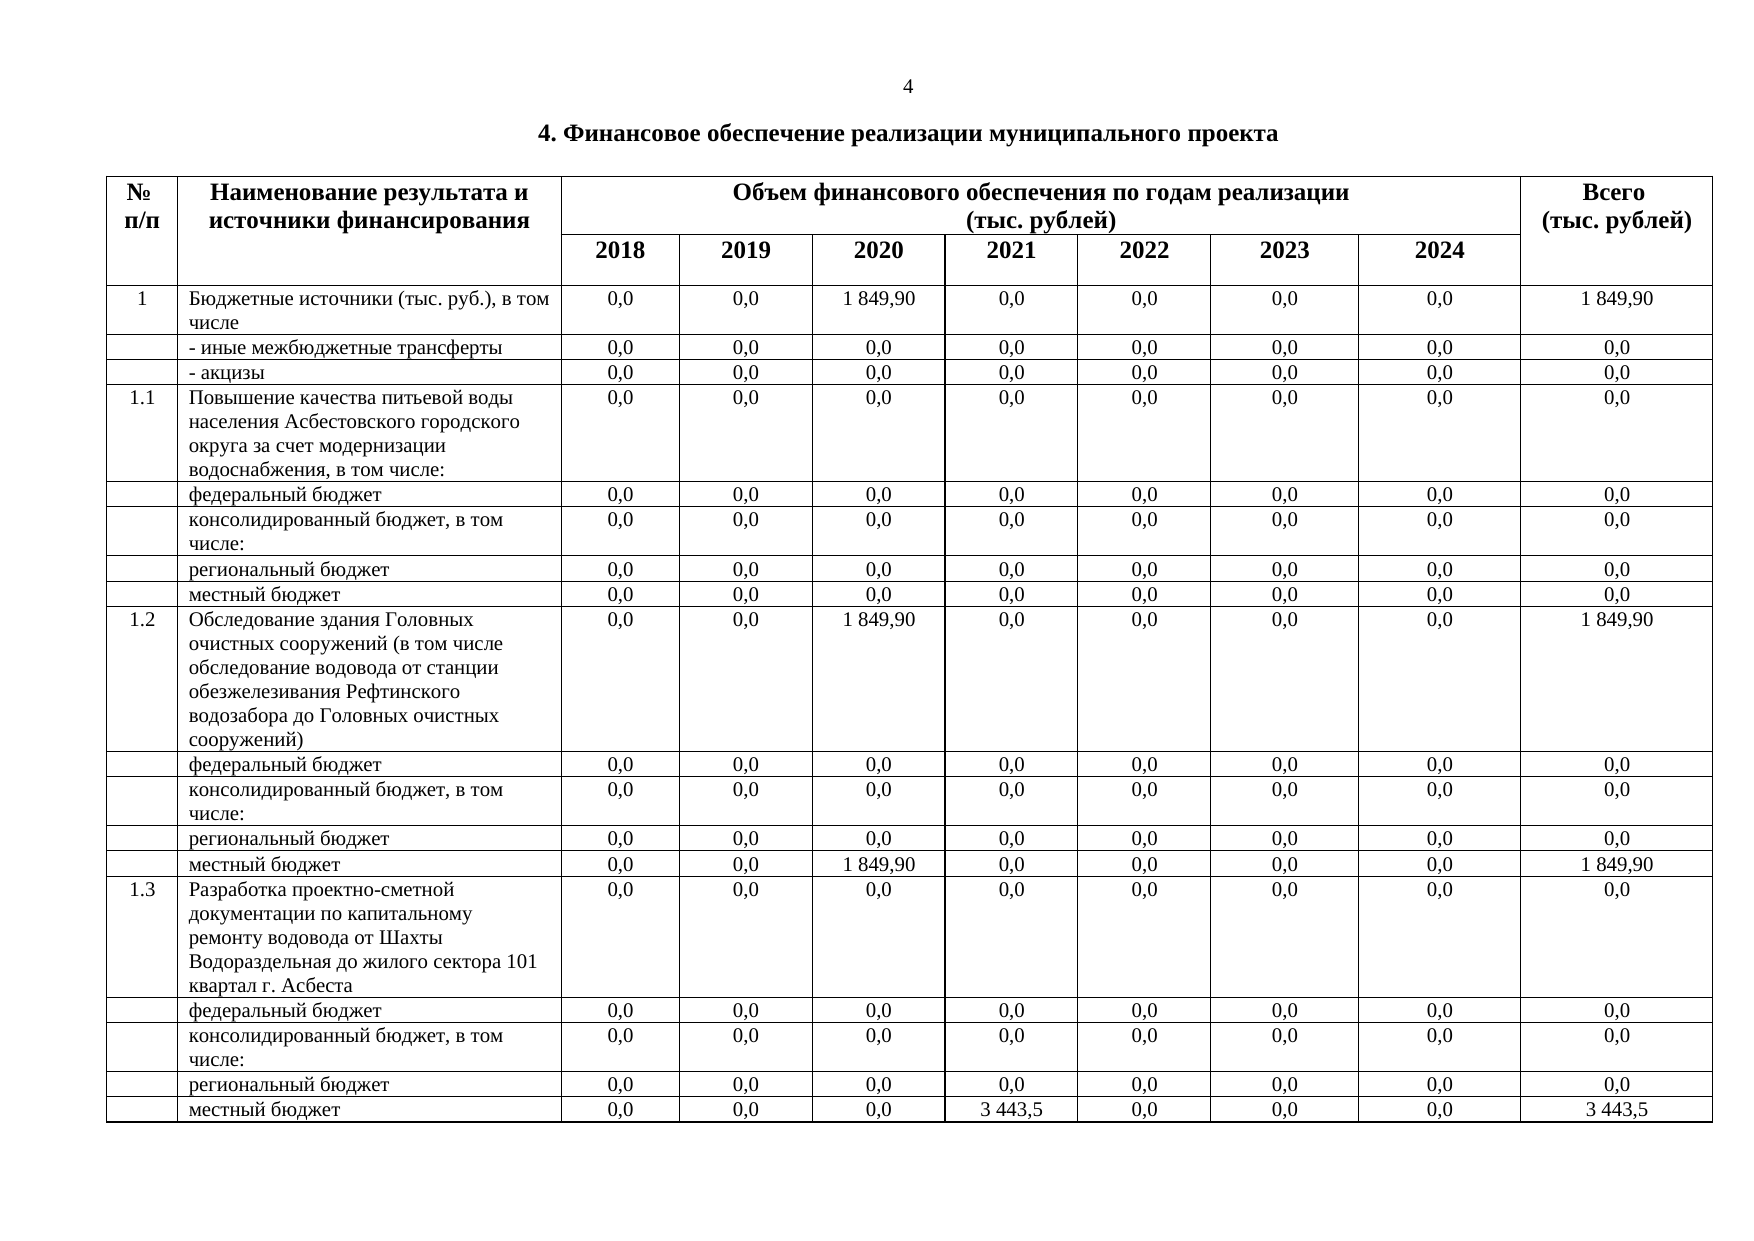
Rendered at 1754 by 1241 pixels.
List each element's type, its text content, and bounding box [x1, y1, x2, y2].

table_cell 0,0 [1211, 1072, 1358, 1096]
table_cell 0,0 [813, 335, 944, 359]
table_cell 1 849,90 [813, 607, 944, 751]
table_cell 0,0 [680, 360, 812, 384]
table_cell 0,0 [1078, 851, 1210, 876]
table_cell 0,0 [1211, 752, 1358, 776]
table_cell 0,0 [946, 385, 1077, 481]
table_cell 0,0 [1521, 1072, 1712, 1096]
table_cell 0,0 [1211, 826, 1358, 850]
table_cell 0,0 [813, 582, 944, 606]
table_cell 0,0 [1359, 335, 1520, 359]
table_cell 0,0 [1521, 556, 1712, 581]
table_cell 0,0 [1521, 582, 1712, 606]
table_cell 0,0 [1211, 335, 1358, 359]
table_cell 0,0 [1078, 360, 1210, 384]
table_cell [107, 1072, 177, 1096]
table_cell 0,0 [946, 335, 1077, 359]
table_cell 0,0 [562, 335, 679, 359]
table_cell 0,0 [562, 777, 679, 825]
table_cell 0,0 [680, 1072, 812, 1096]
table_cell [107, 582, 177, 606]
table_cell 0,0 [1359, 556, 1520, 581]
table_cell региональный бюджет [178, 1072, 561, 1096]
table_cell 0,0 [562, 482, 679, 506]
table_cell 0,0 [1078, 607, 1210, 751]
table_cell 2022 [1078, 235, 1210, 284]
table_cell [107, 360, 177, 384]
table_cell 0,0 [680, 507, 812, 555]
table_cell консолидированный бюджет, в том числе: [178, 1023, 561, 1071]
table_cell 0,0 [813, 385, 944, 481]
table_header Наименование результата и источники финансирования [178, 177, 561, 284]
table_cell 0,0 [680, 826, 812, 850]
text 4. Финансовое обеспечение реализации муниципального проекта [118, 118, 1698, 147]
table_cell 0,0 [813, 752, 944, 776]
table_cell 1 [107, 286, 177, 334]
table_cell 0,0 [1359, 385, 1520, 481]
table_cell 1 849,90 [1521, 607, 1712, 751]
table_cell [107, 507, 177, 555]
table_cell 0,0 [680, 777, 812, 825]
table_cell 0,0 [1211, 360, 1358, 384]
table_cell 0,0 [946, 851, 1077, 876]
table_cell 0,0 [1359, 777, 1520, 825]
table_cell 0,0 [680, 556, 812, 581]
table_cell 0,0 [946, 777, 1077, 825]
table_cell [107, 1023, 177, 1071]
table_cell 3 443,5 [1521, 1097, 1712, 1121]
table_cell [107, 826, 177, 850]
table_cell 0,0 [1078, 507, 1210, 555]
table_cell 0,0 [1521, 998, 1712, 1022]
table_cell 0,0 [1211, 385, 1358, 481]
table_cell 0,0 [1359, 1097, 1520, 1121]
table_cell 0,0 [1211, 507, 1358, 555]
table_cell 0,0 [1521, 507, 1712, 555]
table_cell 0,0 [813, 1023, 944, 1071]
table_cell 0,0 [680, 385, 812, 481]
table_cell 0,0 [813, 360, 944, 384]
table_cell 0,0 [1359, 826, 1520, 850]
table_cell 0,0 [562, 360, 679, 384]
table_cell местный бюджет [178, 851, 561, 876]
table_cell 0,0 [1211, 582, 1358, 606]
table_cell Обследование здания Головных очистных сооружений (в том числе обследование водовода от станции обезжелезивания Рефтинского водозабора до Головных очистных сооружений) [178, 607, 561, 751]
table_cell 0,0 [1211, 607, 1358, 751]
table_cell 0,0 [1078, 582, 1210, 606]
table_cell 1.2 [107, 607, 177, 751]
table_cell 2023 [1211, 235, 1358, 284]
table_cell 0,0 [813, 1097, 944, 1121]
table_cell 0,0 [562, 1072, 679, 1096]
table_cell 0,0 [1211, 482, 1358, 506]
table_cell 0,0 [946, 1072, 1077, 1096]
table_cell 0,0 [1521, 335, 1712, 359]
table_cell 1 849,90 [1521, 286, 1712, 334]
table_cell - акцизы [178, 360, 561, 384]
table_cell 0,0 [1521, 777, 1712, 825]
table_cell 0,0 [1521, 877, 1712, 997]
table_cell 0,0 [1078, 777, 1210, 825]
table_cell 0,0 [1359, 877, 1520, 997]
table_cell 0,0 [562, 385, 679, 481]
table_cell 0,0 [1521, 360, 1712, 384]
table_cell 0,0 [680, 1023, 812, 1071]
table_cell 0,0 [1211, 998, 1358, 1022]
table_cell 2024 [1359, 235, 1520, 284]
table_cell 0,0 [680, 851, 812, 876]
table_cell 0,0 [946, 556, 1077, 581]
table_cell 0,0 [1078, 286, 1210, 334]
table_cell 0,0 [1211, 777, 1358, 825]
table_cell 0,0 [1359, 286, 1520, 334]
table_cell региональный бюджет [178, 556, 561, 581]
table_cell 0,0 [1359, 851, 1520, 876]
table_cell 0,0 [562, 752, 679, 776]
table_cell 0,0 [1521, 385, 1712, 481]
table_cell 0,0 [562, 1097, 679, 1121]
table_cell 0,0 [946, 998, 1077, 1022]
table_cell местный бюджет [178, 582, 561, 606]
table_cell 0,0 [680, 1097, 812, 1121]
table_cell 0,0 [1211, 877, 1358, 997]
table_cell местный бюджет [178, 1097, 561, 1121]
table_cell 0,0 [1211, 286, 1358, 334]
table_cell 0,0 [1359, 582, 1520, 606]
table_cell 0,0 [680, 335, 812, 359]
table_cell 0,0 [1078, 877, 1210, 997]
table_cell 0,0 [1521, 1023, 1712, 1071]
table_header Всего (тыс. рублей) [1521, 177, 1712, 284]
table_cell - иные межбюджетные трансферты [178, 335, 561, 359]
table_cell 0,0 [562, 851, 679, 876]
table_cell 0,0 [1078, 482, 1210, 506]
table_cell 0,0 [946, 482, 1077, 506]
table_cell 0,0 [1078, 752, 1210, 776]
table_cell 0,0 [1078, 1023, 1210, 1071]
table_cell 1.1 [107, 385, 177, 481]
table_cell 0,0 [1359, 482, 1520, 506]
table_cell консолидированный бюджет, в том числе: [178, 507, 561, 555]
table_header № п/п [107, 177, 177, 284]
table_cell 0,0 [562, 877, 679, 997]
table_cell 0,0 [1211, 1023, 1358, 1071]
table_cell 0,0 [562, 607, 679, 751]
table_cell 0,0 [1078, 335, 1210, 359]
table_cell 0,0 [1211, 556, 1358, 581]
table_cell 0,0 [813, 826, 944, 850]
table_cell 0,0 [946, 286, 1077, 334]
table_cell 0,0 [946, 752, 1077, 776]
table_cell 0,0 [813, 777, 944, 825]
table_cell Повышение качества питьевой воды населения Асбестовского городского округа за счет модернизации водоснабжения, в том числе: [178, 385, 561, 481]
table_cell [107, 482, 177, 506]
table_cell 0,0 [680, 998, 812, 1022]
table_cell 0,0 [946, 582, 1077, 606]
table_cell 2019 [680, 235, 812, 284]
table_cell 0,0 [1521, 752, 1712, 776]
table_cell 0,0 [562, 556, 679, 581]
table_cell 0,0 [562, 286, 679, 334]
table_cell 0,0 [1078, 1072, 1210, 1096]
table_cell [107, 1097, 177, 1121]
table_cell 1 849,90 [1521, 851, 1712, 876]
table_cell федеральный бюджет [178, 752, 561, 776]
table_cell 1 849,90 [813, 851, 944, 876]
table_cell 0,0 [680, 877, 812, 997]
table_cell [107, 335, 177, 359]
table_cell 0,0 [1359, 360, 1520, 384]
table_cell 0,0 [1521, 826, 1712, 850]
table_cell 0,0 [1078, 998, 1210, 1022]
table_cell 1.3 [107, 877, 177, 997]
table_cell 3 443,5 [946, 1097, 1077, 1121]
table_cell Бюджетные источники (тыс. руб.), в том числе [178, 286, 561, 334]
table_cell 0,0 [562, 1023, 679, 1071]
table_cell [107, 851, 177, 876]
table_cell 0,0 [680, 752, 812, 776]
table_cell 0,0 [1521, 482, 1712, 506]
table_cell 2021 [946, 235, 1077, 284]
table_cell 0,0 [946, 607, 1077, 751]
table_cell 0,0 [1078, 556, 1210, 581]
table_cell 0,0 [813, 507, 944, 555]
table_cell [107, 556, 177, 581]
table_cell 0,0 [813, 482, 944, 506]
table_cell 0,0 [1078, 385, 1210, 481]
table_cell 0,0 [946, 1023, 1077, 1071]
table_cell 2018 [562, 235, 679, 284]
table_cell 0,0 [1211, 1097, 1358, 1121]
table_cell 0,0 [946, 360, 1077, 384]
table_cell 2020 [813, 235, 944, 284]
table_cell [107, 777, 177, 825]
table_cell 0,0 [1078, 1097, 1210, 1121]
table_cell 0,0 [946, 507, 1077, 555]
table_cell 0,0 [680, 482, 812, 506]
table_cell консолидированный бюджет, в том числе: [178, 777, 561, 825]
table_cell 0,0 [813, 998, 944, 1022]
table_cell 0,0 [562, 826, 679, 850]
table_cell 0,0 [813, 556, 944, 581]
table_cell Разработка проектно-сметной документации по капитальному ремонту водовода от Шахты Водораздельная до жилого сектора 101 квартал г. Асбеста [178, 877, 561, 997]
table_cell 0,0 [680, 286, 812, 334]
table_cell 0,0 [562, 582, 679, 606]
table_cell 0,0 [1359, 1023, 1520, 1071]
table_cell 0,0 [1359, 998, 1520, 1022]
table_cell 0,0 [946, 826, 1077, 850]
table_cell 0,0 [1359, 607, 1520, 751]
table_cell 0,0 [1078, 826, 1210, 850]
table_cell 0,0 [1359, 752, 1520, 776]
table_cell федеральный бюджет [178, 482, 561, 506]
table_cell [107, 752, 177, 776]
table_cell региональный бюджет [178, 826, 561, 850]
table_cell 0,0 [562, 507, 679, 555]
table_cell 0,0 [562, 998, 679, 1022]
table_cell 0,0 [813, 877, 944, 997]
table_cell 0,0 [680, 582, 812, 606]
table_cell 0,0 [946, 877, 1077, 997]
table_cell [107, 998, 177, 1022]
table_cell федеральный бюджет [178, 998, 561, 1022]
table_header Объем финансового обеспечения по годам реализации (тыс. рублей) [562, 177, 1520, 234]
table_cell 0,0 [1211, 851, 1358, 876]
table_cell 0,0 [1359, 1072, 1520, 1096]
table_cell 0,0 [813, 1072, 944, 1096]
table_cell 0,0 [680, 607, 812, 751]
table_cell 1 849,90 [813, 286, 944, 334]
table_cell 0,0 [1359, 507, 1520, 555]
